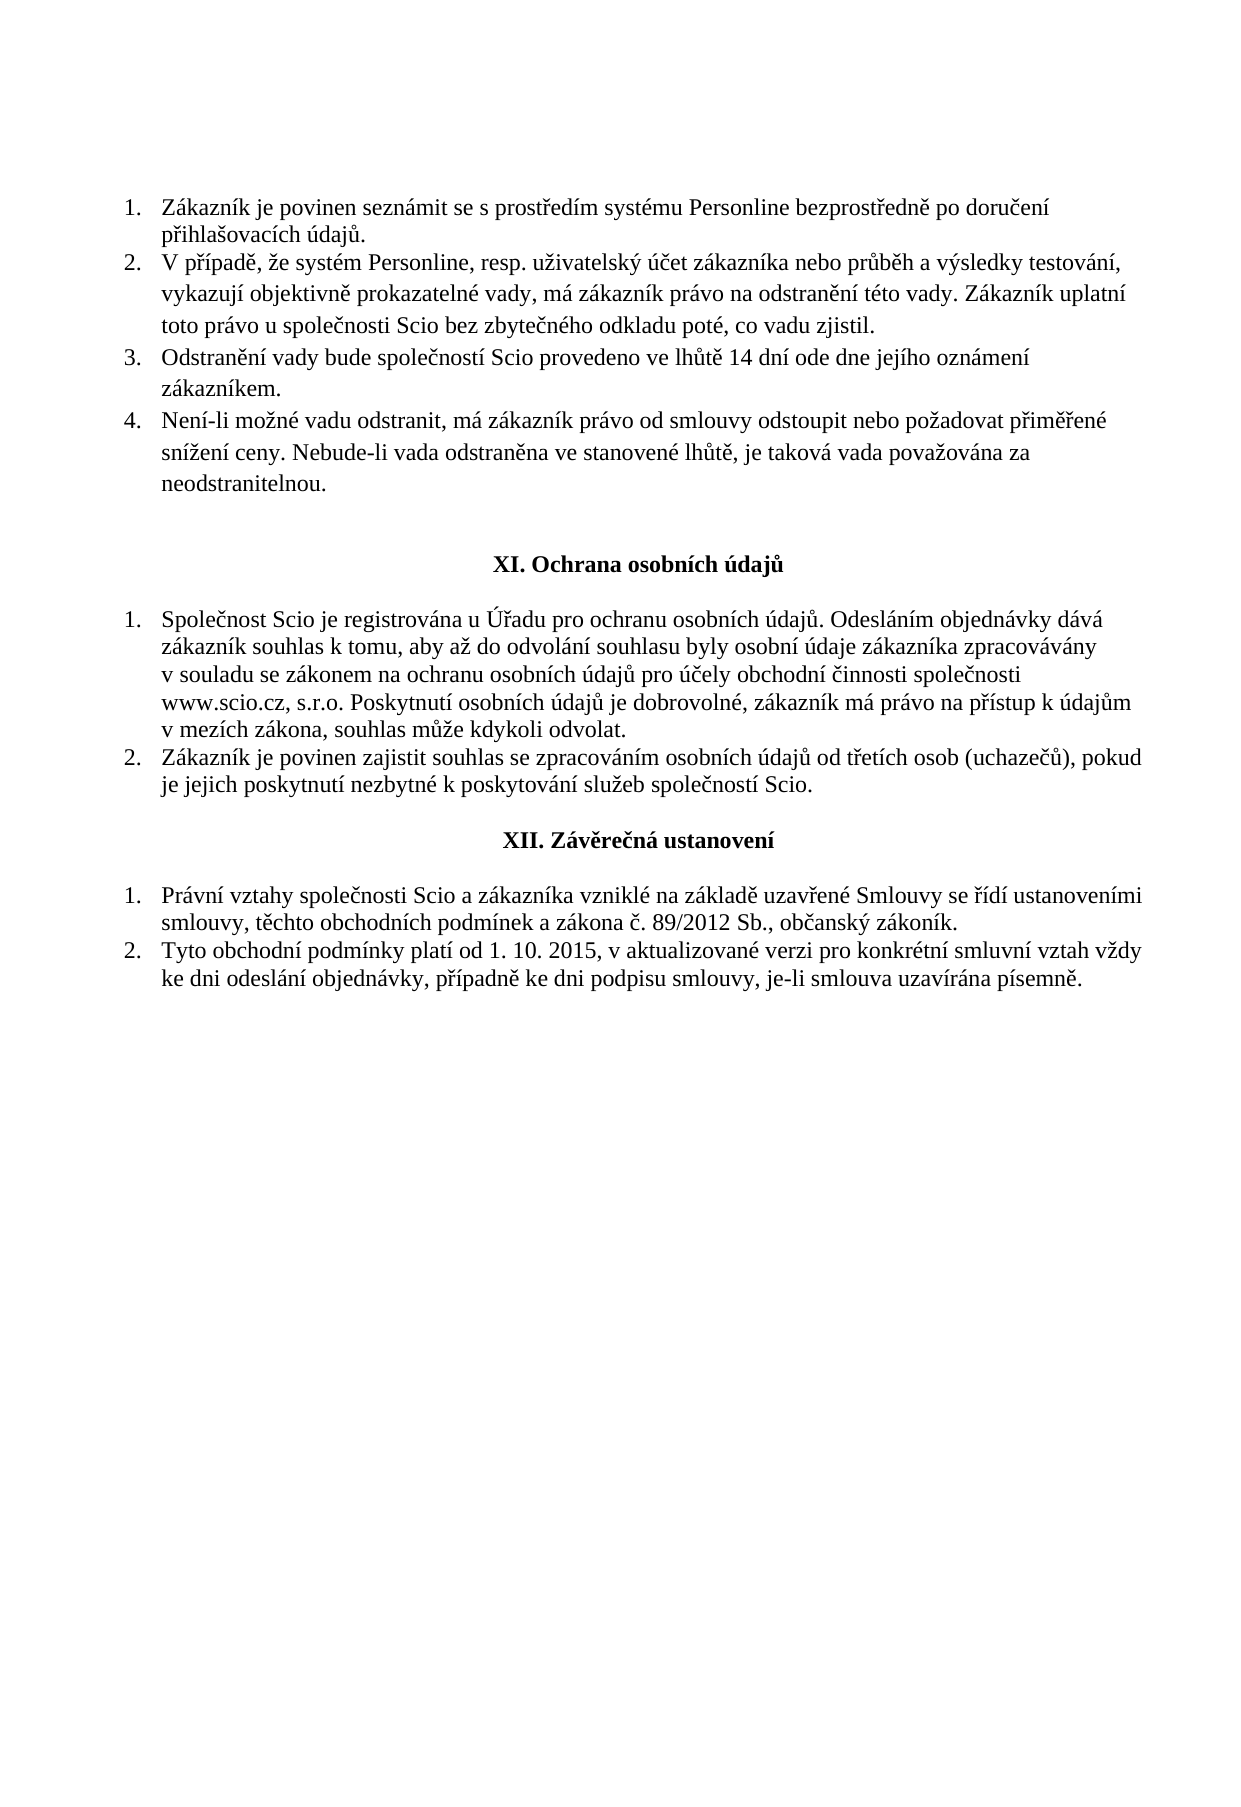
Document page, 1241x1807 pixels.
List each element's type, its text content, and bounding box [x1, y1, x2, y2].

list Zákazník je povinen zajistit souhlas se zpracováním osobních údajů od třetích osob (uchazečů), pokud je jejich poskytnutí nezbytné k poskytování služeb společností Scio. [124, 743, 1153, 798]
list Právní vztahy společnosti Scio a zákazníka vzniklé na základě uzavřené Smlouvy se řídí ustanoveními smlouvy, těchto obchodních podmínek a zákona č. 89/2012 Sb., občanský zákoník. [124, 881, 1153, 936]
list Společnost Scio je registrována u Úřadu pro ochranu osobních údajů. Odesláním objednávky dává zákazník souhlas k tomu, aby až do odvolání souhlasu byly osobní údaje zákazníka zpracovávány v souladu se zákonem na ochranu osobních údajů pro účely obchodní činnosti společnosti www.scio.cz, s.r.o. Poskytnutí osobních údajů je dobrovolné, zákazník má právo na přístup k údajům v mezích zákona, souhlas může kdykoli odvolat. [124, 605, 1153, 743]
list Není-li možné vadu odstranit, má zákazník právo od smlouvy odstoupit nebo požadovat přiměřené snížení ceny. Nebude-li vada odstraněna ve stanovené lhůtě, je taková vada považována za neodstranitelnou. [124, 406, 1153, 497]
list Tyto obchodní podmínky platí od 1. 10. 2015, v aktualizované verzi pro konkrétní smluvní vztah vždy ke dni odeslání objednávky, případně ke dni podpisu smlouvy, je-li smlouva uzavírána písemně. [124, 936, 1153, 991]
list Zákazník je povinen seznámit se s prostředím systému Personline bezprostředně po doručení přihlašovacích údajů. [124, 193, 1153, 248]
list V případě, že systém Personline, resp. uživatelský účet zákazníka nebo průběh a výsledky testování, vykazují objektivně prokazatelné vady, má zákazník právo na odstranění této vady. Zákazník uplatní toto právo u společnosti Scio bez zbytečného odkladu poté, co vadu zjistil. [124, 248, 1153, 339]
text XI. Ochrana osobních údajů [124, 549, 1153, 577]
text XII. Závěrečná ustanovení [124, 826, 1153, 853]
list Odstranění vady bude společností Scio provedeno ve lhůtě 14 dní ode dne jejího oznámení zákazníkem. [124, 343, 1153, 402]
